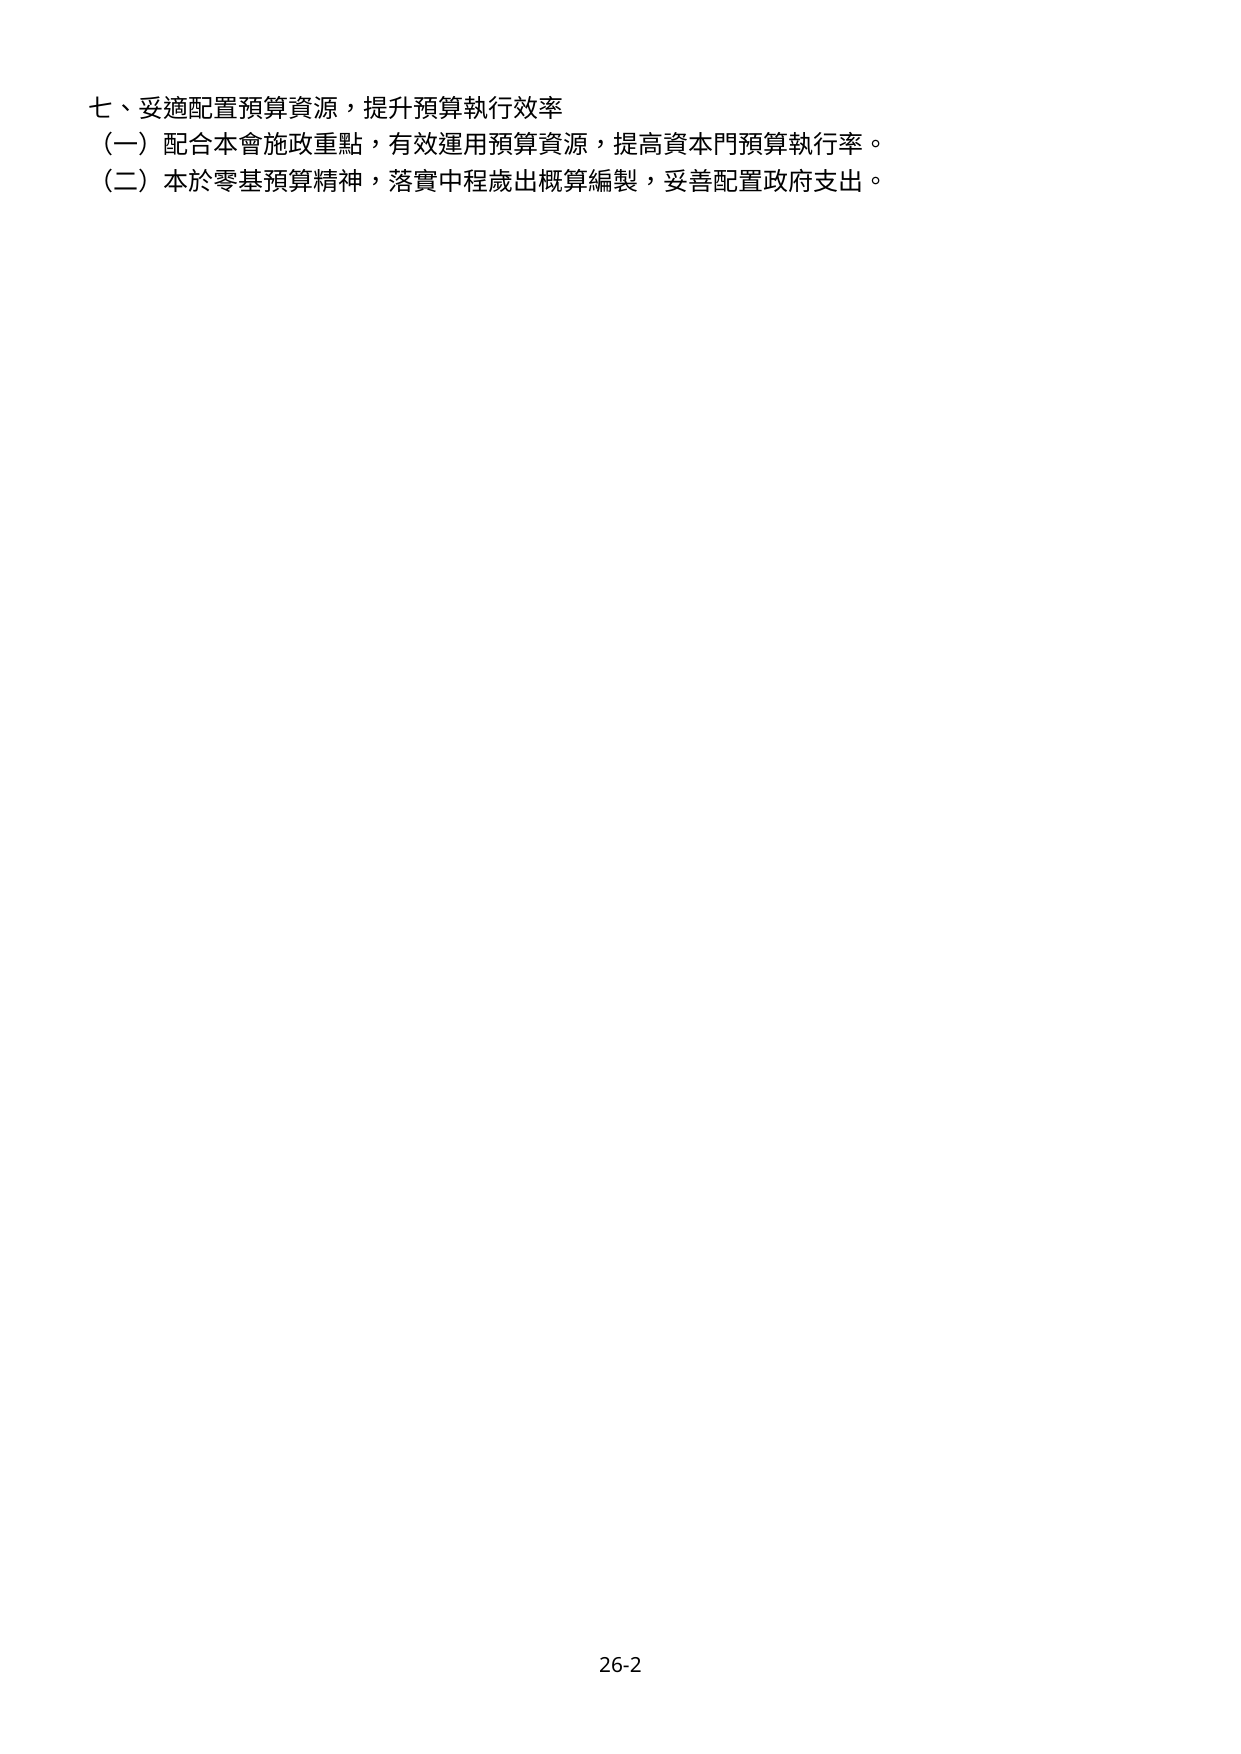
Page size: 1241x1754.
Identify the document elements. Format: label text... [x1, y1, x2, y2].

text （二）本於零基預算精神，落實中程歲出概算編製，妥善配置政府支出。 [89, 161, 1152, 197]
text （一）配合本會施政重點，有效運用預算資源，提高資本門預算執行率。 [89, 125, 1152, 161]
text 七、妥適配置預算資源，提升預算執行效率 [89, 89, 1152, 125]
